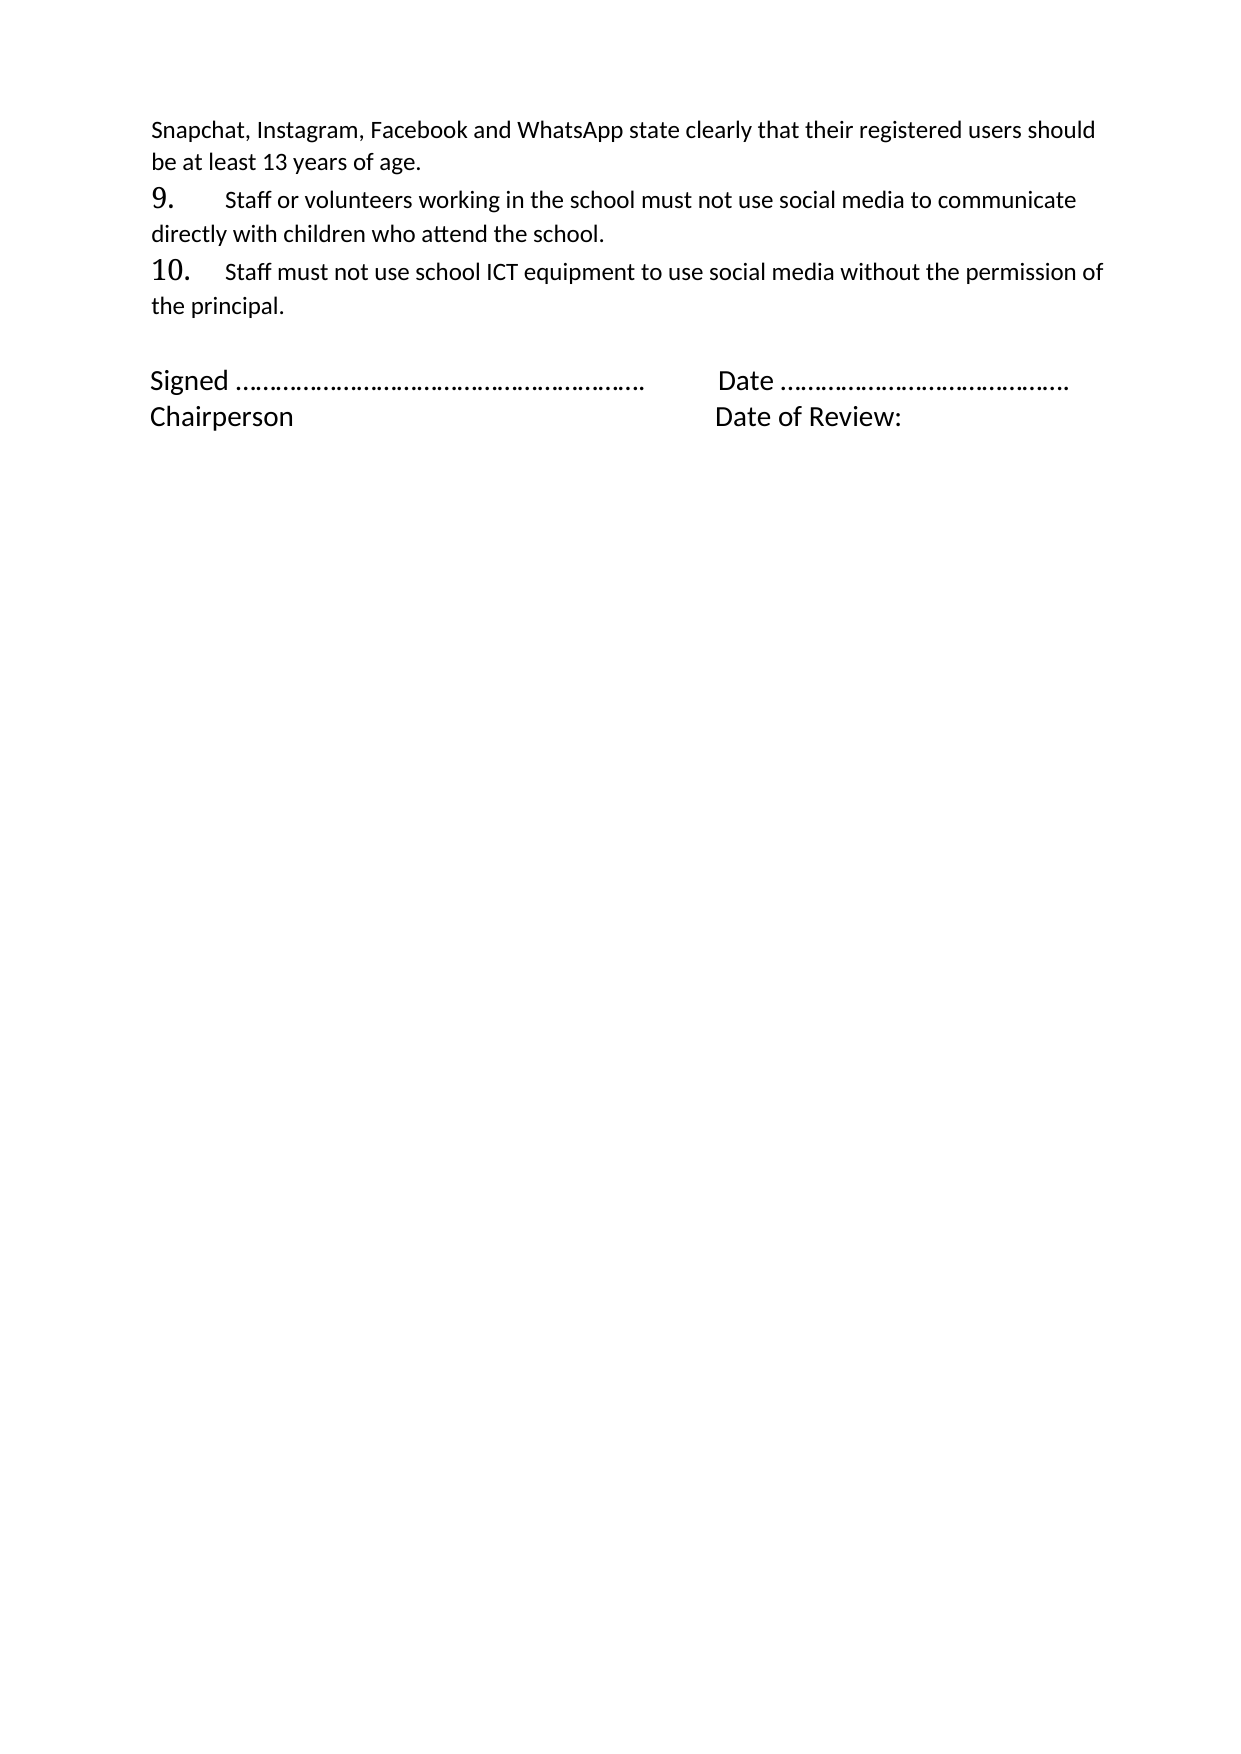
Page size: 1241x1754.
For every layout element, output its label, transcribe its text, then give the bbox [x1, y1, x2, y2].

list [151, 115, 1106, 177]
text Chairperson Date of Review: [150, 398, 1106, 434]
list Staff or volunteers working in the school must not use social media to communicate directly with children who attend the school. [151, 177, 1106, 248]
list Staff must not use school ICT equipment to use social media without the permission of the principal. [151, 249, 1106, 320]
text Signed ……………………………………………………. Date ……………………………………. [150, 362, 1106, 397]
